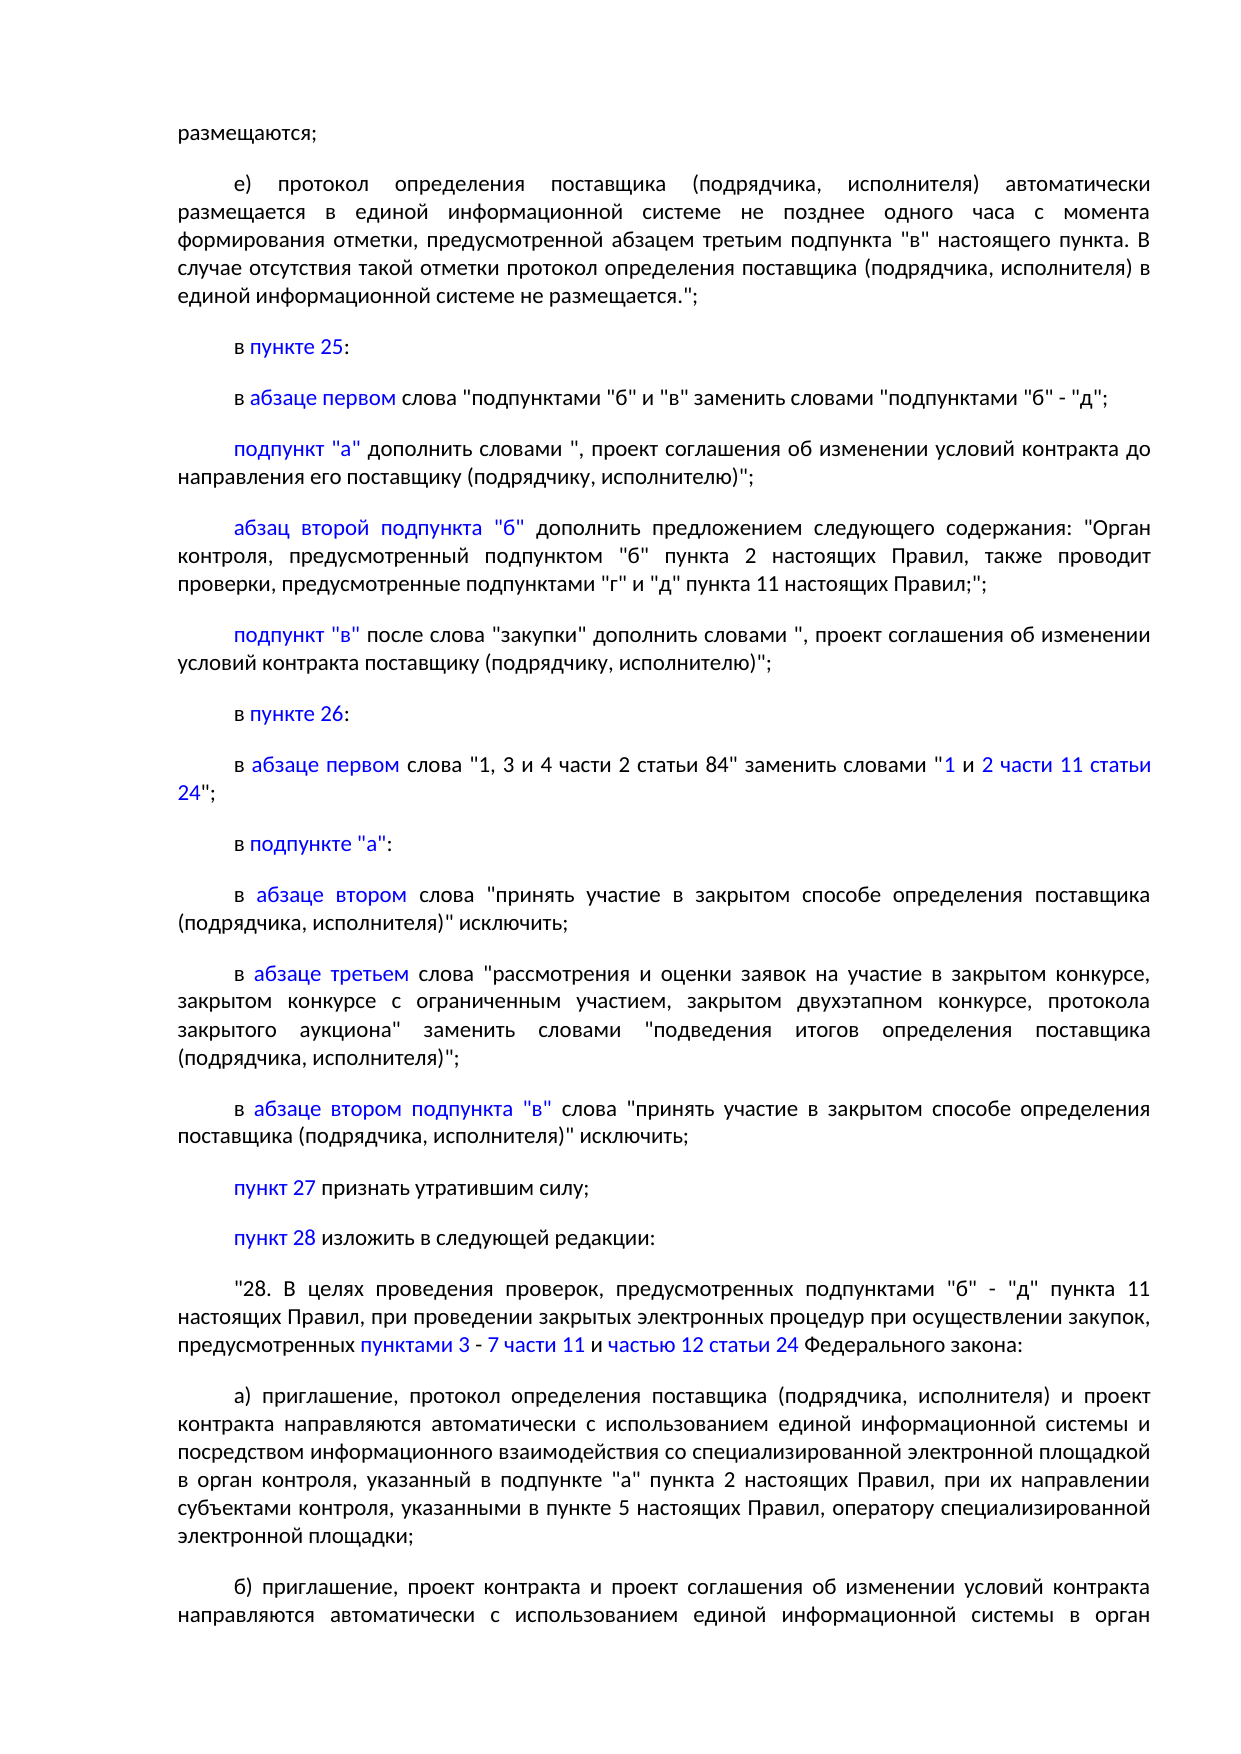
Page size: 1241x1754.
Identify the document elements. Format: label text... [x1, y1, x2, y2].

text пункт 27 признать утратившим силу; [177, 1173, 1152, 1201]
text подпункт "в" после слова "закупки" дополнить словами ", проект соглашения об изменении условий контракта поставщику (подрядчику, исполнителю)"; [177, 620, 1152, 676]
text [177, 118, 1152, 146]
text пункт 28 изложить в следующей редакции: [177, 1223, 1152, 1252]
text в абзаце первом слова "подпунктами "б" и "в" заменить словами "подпунктами "б" - "д"; [177, 383, 1152, 411]
text в пункте 25: [177, 332, 1152, 360]
text подпункт "а" дополнить словами ", проект соглашения об изменении условий контракта до направления его поставщику (подрядчику, исполнителю)"; [177, 434, 1152, 490]
text в абзаце втором подпункта "в" слова "принять участие в закрытом способе определения поставщика (подрядчика, исполнителя)" исключить; [177, 1094, 1152, 1150]
text в абзаце третьем слова "рассмотрения и оценки заявок на участие в закрытом конкурсе, закрытом конкурсе с ограниченным участием, закрытом двухэтапном конкурсе, протокола закрытого аукциона" заменить словами "подведения итогов определения поставщика (подрядчика, исполнителя)"; [177, 959, 1152, 1071]
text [177, 1572, 1152, 1628]
text в абзаце втором слова "принять участие в закрытом способе определения поставщика (подрядчика, исполнителя)" исключить; [177, 880, 1152, 936]
text а) приглашение, протокол определения поставщика (подрядчика, исполнителя) и проект контракта направляются автоматически с использованием единой информационной системы и посредством информационного взаимодействия со специализированной электронной площадкой в орган контроля, указанный в подпункте "а" пункта 2 настоящих Правил, при их направлении субъектами контроля, указанными в пункте 5 настоящих Правил, оператору специализированной электронной площадки; [177, 1381, 1152, 1549]
text е) протокол определения поставщика (подрядчика, исполнителя) автоматически размещается в единой информационной системе не позднее одного часа с момента формирования отметки, предусмотренной абзацем третьим подпункта "в" настоящего пункта. В случае отсутствия такой отметки протокол определения поставщика (подрядчика, исполнителя) в единой информационной системе не размещается."; [177, 169, 1152, 309]
text в подпункте "а": [177, 829, 1152, 857]
text "28. В целях проведения проверок, предусмотренных подпунктами "б" - "д" пункта 11 настоящих Правил, при проведении закрытых электронных процедур при осуществлении закупок, предусмотренных пунктами 3 - 7 части 11 и частью 12 статьи 24 Федерального закона: [177, 1274, 1152, 1358]
text в абзаце первом слова "1, 3 и 4 части 2 статьи 84" заменить словами "1 и 2 части 11 статьи 24"; [177, 750, 1152, 806]
text в пункте 26: [177, 699, 1152, 727]
text абзац второй подпункта "б" дополнить предложением следующего содержания: "Орган контроля, предусмотренный подпунктом "б" пункта 2 настоящих Правил, также проводит проверки, предусмотренные подпунктами "г" и "д" пункта 11 настоящих Правил;"; [177, 513, 1152, 597]
